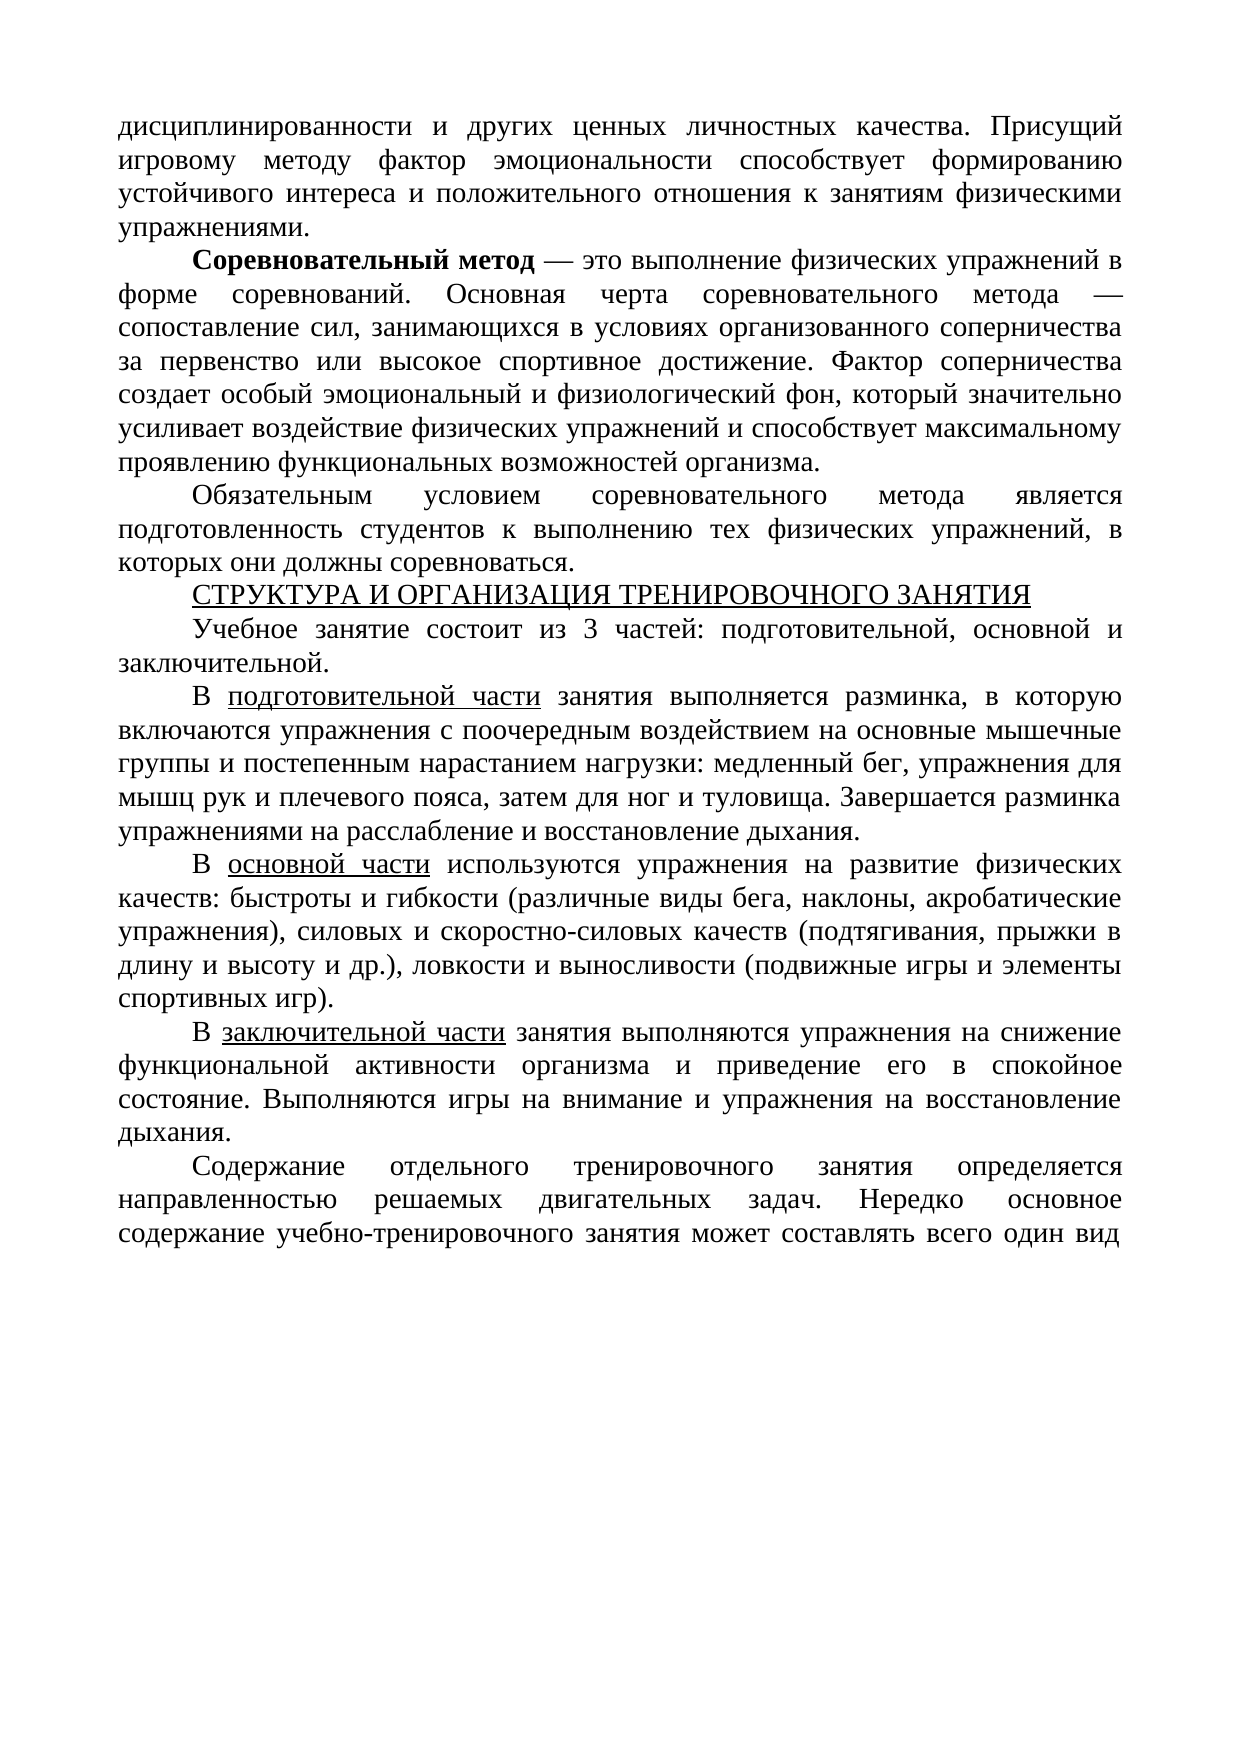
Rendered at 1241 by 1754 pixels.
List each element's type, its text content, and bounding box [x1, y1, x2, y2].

text Соревновательный метод — это выполнение физических упражнений в форме соревнований. Основная черта соревновательного метода — сопоставление сил, занимающихся в условиях организованного соперничества за первенство или высокое спортивное достижение. Фактор соперничества создает особый эмоциональный и физиологический фон, который значительно усиливает воздействие физических упражнений и способствует максимальному проявлению функциональных возможностей организма. [118, 242, 1123, 477]
text В заключительной части занятия выполняются упражнения на снижение функциональной активности организма и приведение его в спокойное состояние. Выполняются игры на внимание и упражнения на восстановление дыхания. [118, 1014, 1122, 1148]
text СТРУКТУРА И ОРГАНИЗАЦИЯ ТРЕНИРОВОЧНОГО ЗАНЯТИЯ [192, 578, 1201, 611]
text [118, 108, 1123, 242]
text Учебное занятие состоит из 3 частей: подготовительной, основной и заключительной. [118, 611, 1123, 678]
text В подготовительной части занятия выполняется разминка, в которую включаются упражнения с поочередным воздействием на основные мышечные группы и постепенным нарастанием нагрузки: медленный бег, упражнения для мышц рук и плечевого пояса, затем для ног и туловища. Завершается разминка упражнениями на расслабление и восстановление дыхания. [118, 678, 1122, 846]
text Содержание отдельного тренировочного занятия определяется направленностью решаемых двигательных задач. Нередко основное содержание учебно-тренировочного занятия может составлять всего один вид [118, 1148, 1122, 1249]
text В основной части используются упражнения на развитие физических качеств: быстроты и гибкости (различные виды бега, наклоны, акробатические упражнения), силовых и скоростно-силовых качеств (подтягивания, прыжки в длину и высоту и др.), ловкости и выносливости (подвижные игры и элементы спортивных игр). [118, 846, 1122, 1014]
text Обязательным условием соревновательного метода является подготовленность студентов к выполнению тех физических упражнений, в которых они должны соревноваться. [118, 477, 1123, 578]
